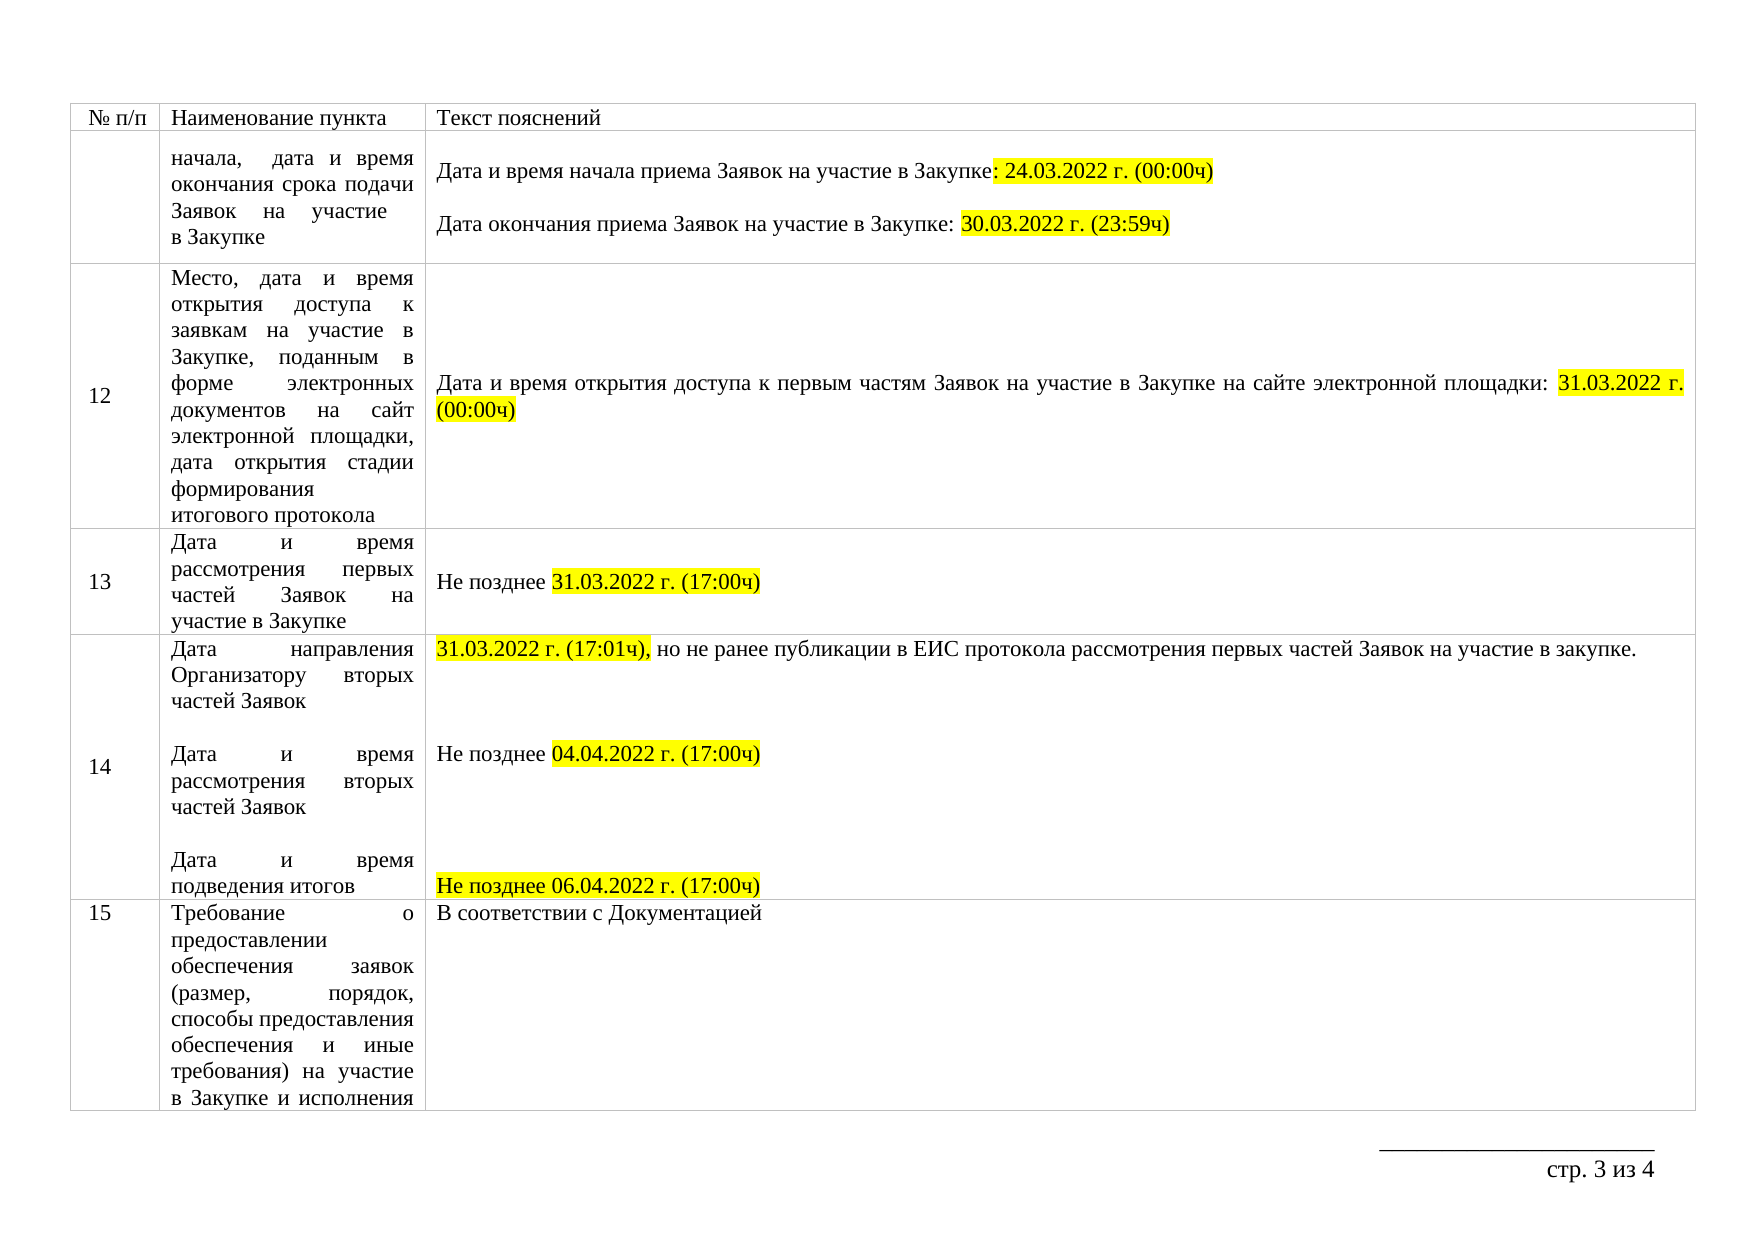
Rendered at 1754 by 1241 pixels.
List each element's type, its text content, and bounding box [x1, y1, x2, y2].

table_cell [426, 131, 1695, 263]
table_cell Место, дата и время открытия доступа к заявкам на участие в Закупке, поданным в форме электронных документов на сайт электронной площадки, дата открытия стадии формирования итогового протокола [160, 264, 425, 527]
table_cell [71, 131, 159, 263]
table_cell [71, 635, 159, 898]
table_cell [71, 264, 159, 527]
table_cell Не позднее 31.03.2022 г. (17:00ч) [426, 529, 1695, 634]
table_header № п/п [71, 104, 159, 130]
table_cell Дата и время рассмотрения первых частей Заявок на участие в Закупке [160, 529, 425, 634]
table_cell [160, 900, 425, 1110]
table_cell [71, 900, 159, 1110]
table_cell В соответствии с Документацией [426, 900, 1695, 1110]
table_cell Дата направления Организатору вторых частей Заявок Дата и время рассмотрения вторых частей Заявок Дата и время подведения итогов [160, 635, 425, 898]
table_cell 31.03.2022 г. (17:01ч), но не ранее публикации в ЕИС протокола рассмотрения первых частей Заявок на участие в закупке. Не позднее 04.04.2022 г. (17:00ч) Не позднее 06.04.2022 г. (17:00ч) [426, 635, 1695, 898]
table_cell [71, 529, 159, 634]
table_header Наименование пункта [160, 104, 425, 130]
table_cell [160, 131, 425, 263]
table_cell Дата и время открытия доступа к первым частям Заявок на участие в Закупке на сайте электронной площадки: 31.03.2022 г. (00:00ч) [426, 264, 1695, 527]
table_header Текст пояснений [426, 104, 1695, 130]
